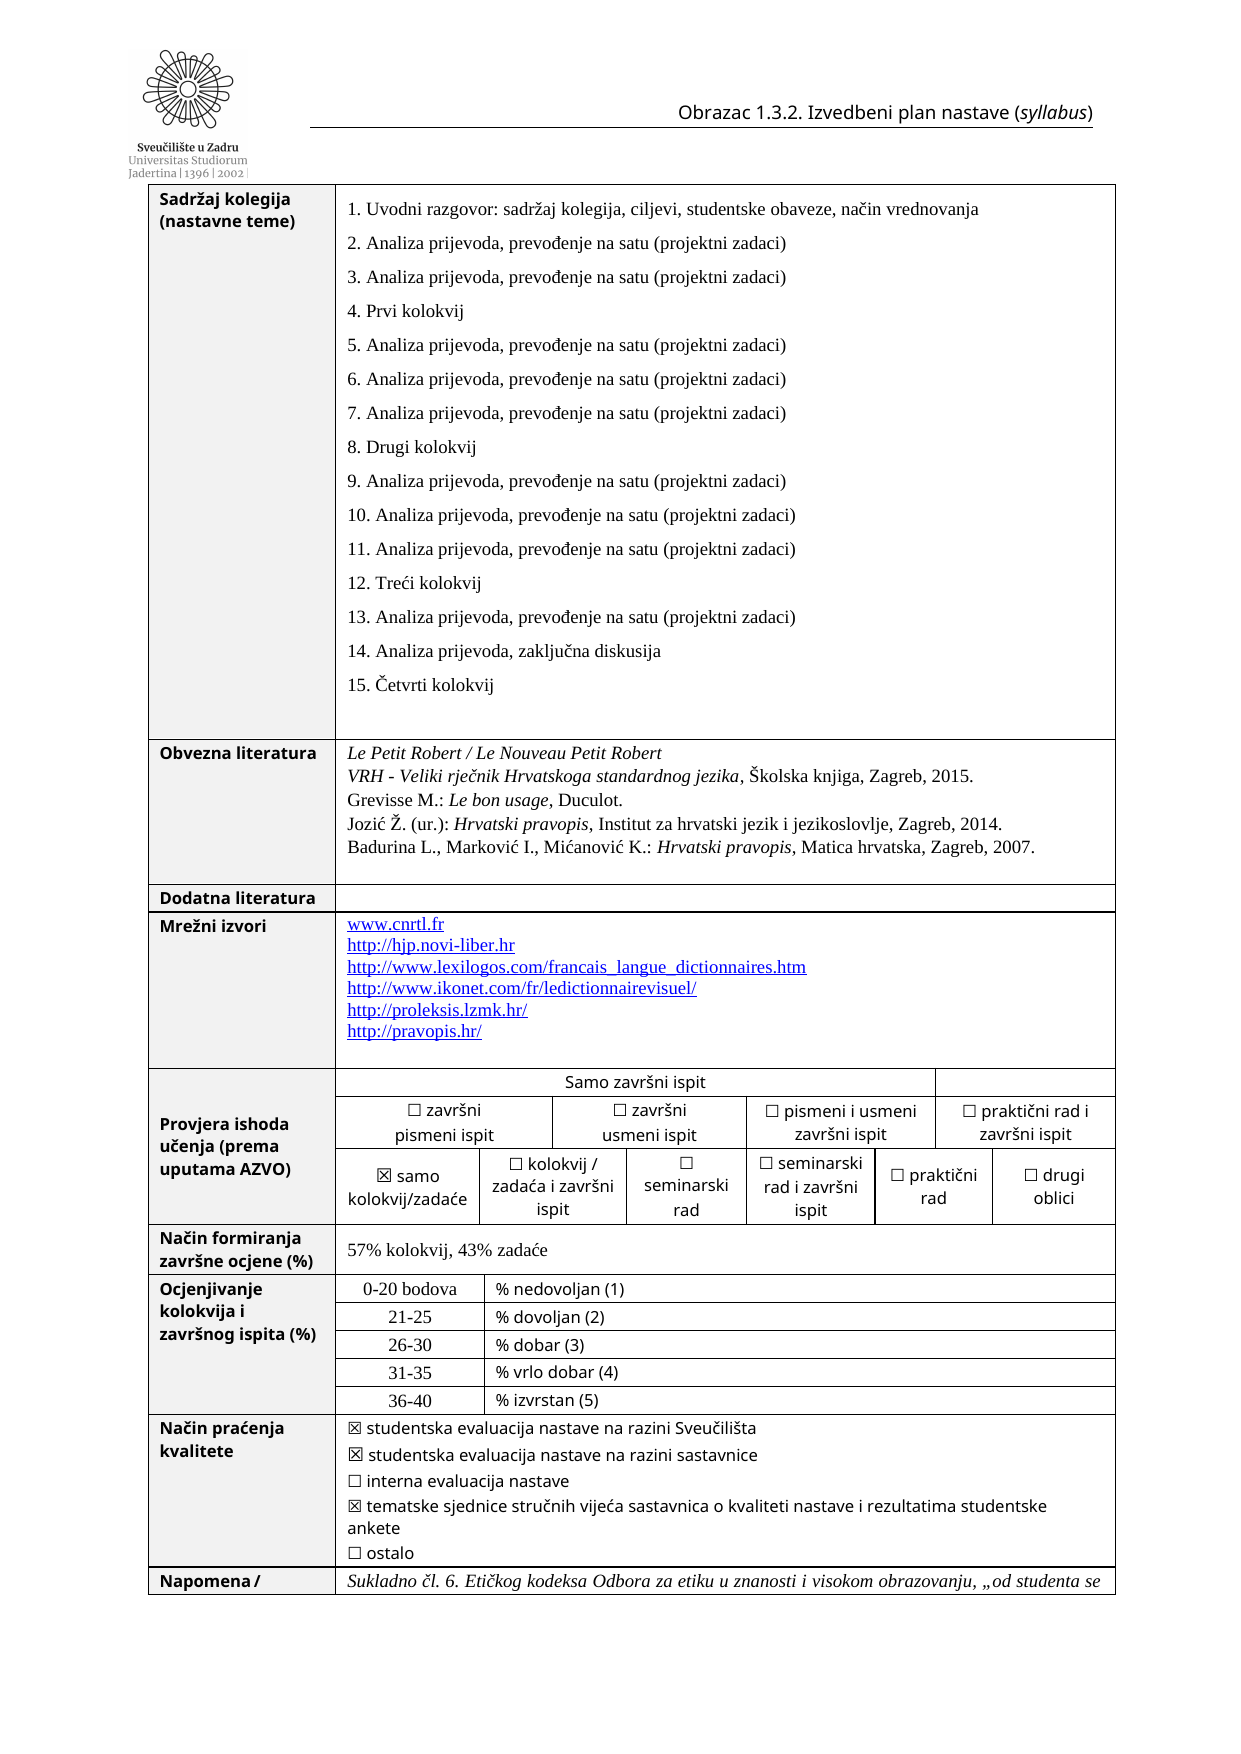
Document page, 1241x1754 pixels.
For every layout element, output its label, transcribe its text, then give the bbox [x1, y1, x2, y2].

table_cell % dobar (3) [485, 1331, 1115, 1358]
table_cell ☒ samo kolokvij/zadaće [336, 1149, 479, 1224]
table_cell ☐ završni usmeni ispit [553, 1097, 746, 1148]
table_cell % izvrstan (5) [485, 1387, 1115, 1414]
table_cell % nedovoljan (1) [485, 1275, 1115, 1302]
table_cell 26-30 [336, 1331, 484, 1358]
table_cell ☐ pismeni i usmeni završni ispit [747, 1097, 935, 1148]
table_cell 31-35 [336, 1359, 484, 1386]
table_cell ☐ seminarski rad i završni ispit [747, 1149, 874, 1224]
table_cell % vrlo dobar (4) [485, 1359, 1115, 1386]
table_cell ☐ seminarski rad [627, 1149, 746, 1224]
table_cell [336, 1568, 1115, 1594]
table_cell 57% kolokvij, 43% zadaće [336, 1225, 1115, 1274]
table_cell 36-40 [336, 1387, 484, 1414]
table_cell ☒ studentska evaluacija nastave na razini Sveučilišta ☒ studentska evaluacija nastave na razini sastavnice ☐ interna evaluacija nastave ☒ tematske sjednice stručnih vijeća sastavnica o kvaliteti nastave i rezultatima studentske ankete ☐ ostalo [336, 1415, 1115, 1566]
table_cell ☐ kolokvij / zadaća i završni ispit [480, 1149, 626, 1224]
table_cell Mrežni izvori [149, 913, 335, 1068]
table_cell Način formiranja završne ocjene (%) [149, 1225, 335, 1274]
table_cell Le Petit Robert / Le Nouveau Petit Robert VRH - Veliki rječnik Hrvatskoga standardnog jezika, Školska knjiga, Zagreb, 2015. Grevisse M.: Le bon usage, Duculot. Jozić Ž. (ur.): Hrvatski pravopis, Institut za hrvatski jezik i jezikoslovlje, Zagreb, 2014. Badurina L., Marković I., Mićanović K.: Hrvatski pravopis, Matica hrvatska, Zagreb, 2007. [336, 740, 1115, 883]
table_cell Dodatna literatura [149, 885, 335, 911]
table_cell [336, 885, 1115, 911]
table_cell Samo završni ispit [336, 1069, 935, 1096]
table_cell ☐ završni pismeni ispit [336, 1097, 552, 1148]
table_cell % dovoljan (2) [485, 1303, 1115, 1330]
table_cell Provjera ishoda učenja (prema uputama AZVO) [149, 1069, 335, 1224]
table_cell Način praćenja kvalitete [149, 1415, 335, 1566]
table_cell 1. Uvodni razgovor: sadržaj kolegija, ciljevi, studentske obaveze, način vrednovanja 2. Analiza prijevoda, prevođenje na satu (projektni zadaci) 3. Analiza prijevoda, prevođenje na satu (projektni zadaci) 4. Prvi kolokvij 5. Analiza prijevoda, prevođenje na satu (projektni zadaci) 6. Analiza prijevoda, prevođenje na satu (projektni zadaci) 7. Analiza prijevoda, prevođenje na satu (projektni zadaci) 8. Drugi kolokvij 9. Analiza prijevoda, prevođenje na satu (projektni zadaci) 10. Analiza prijevoda, prevođenje na satu (projektni zadaci) 11. Analiza prijevoda, prevođenje na satu (projektni zadaci) 12. Treći kolokvij 13. Analiza prijevoda, prevođenje na satu (projektni zadaci) 14. Analiza prijevoda, zaključna diskusija 15. Četvrti kolokvij [336, 185, 1115, 738]
table_cell ☐ praktični rad [876, 1149, 992, 1224]
table_cell Sadržaj kolegija (nastavne teme) [149, 185, 335, 738]
table_cell Napomena / Ostalo [149, 1568, 335, 1594]
table_cell [936, 1069, 1115, 1096]
table_cell ☐ drugi oblici [993, 1149, 1115, 1224]
table_cell 0-20 bodova [336, 1275, 484, 1302]
table_cell Obvezna literatura [149, 740, 335, 883]
picture [128, 49, 248, 179]
table_cell www.cnrtl.fr http://hjp.novi-liber.hr http://www.lexilogos.com/francais_langue_dictionnaires.htm http://www.ikonet.com/fr/ledictionnairevisuel/ http://proleksis.lzmk.hr/ http://pravopis.hr/ [336, 913, 1115, 1068]
table_cell Ocjenjivanje kolokvija i završnog ispita (%) [149, 1275, 335, 1414]
table_cell ☐ praktični rad i završni ispit [936, 1097, 1115, 1148]
table_cell 21-25 [336, 1303, 484, 1330]
